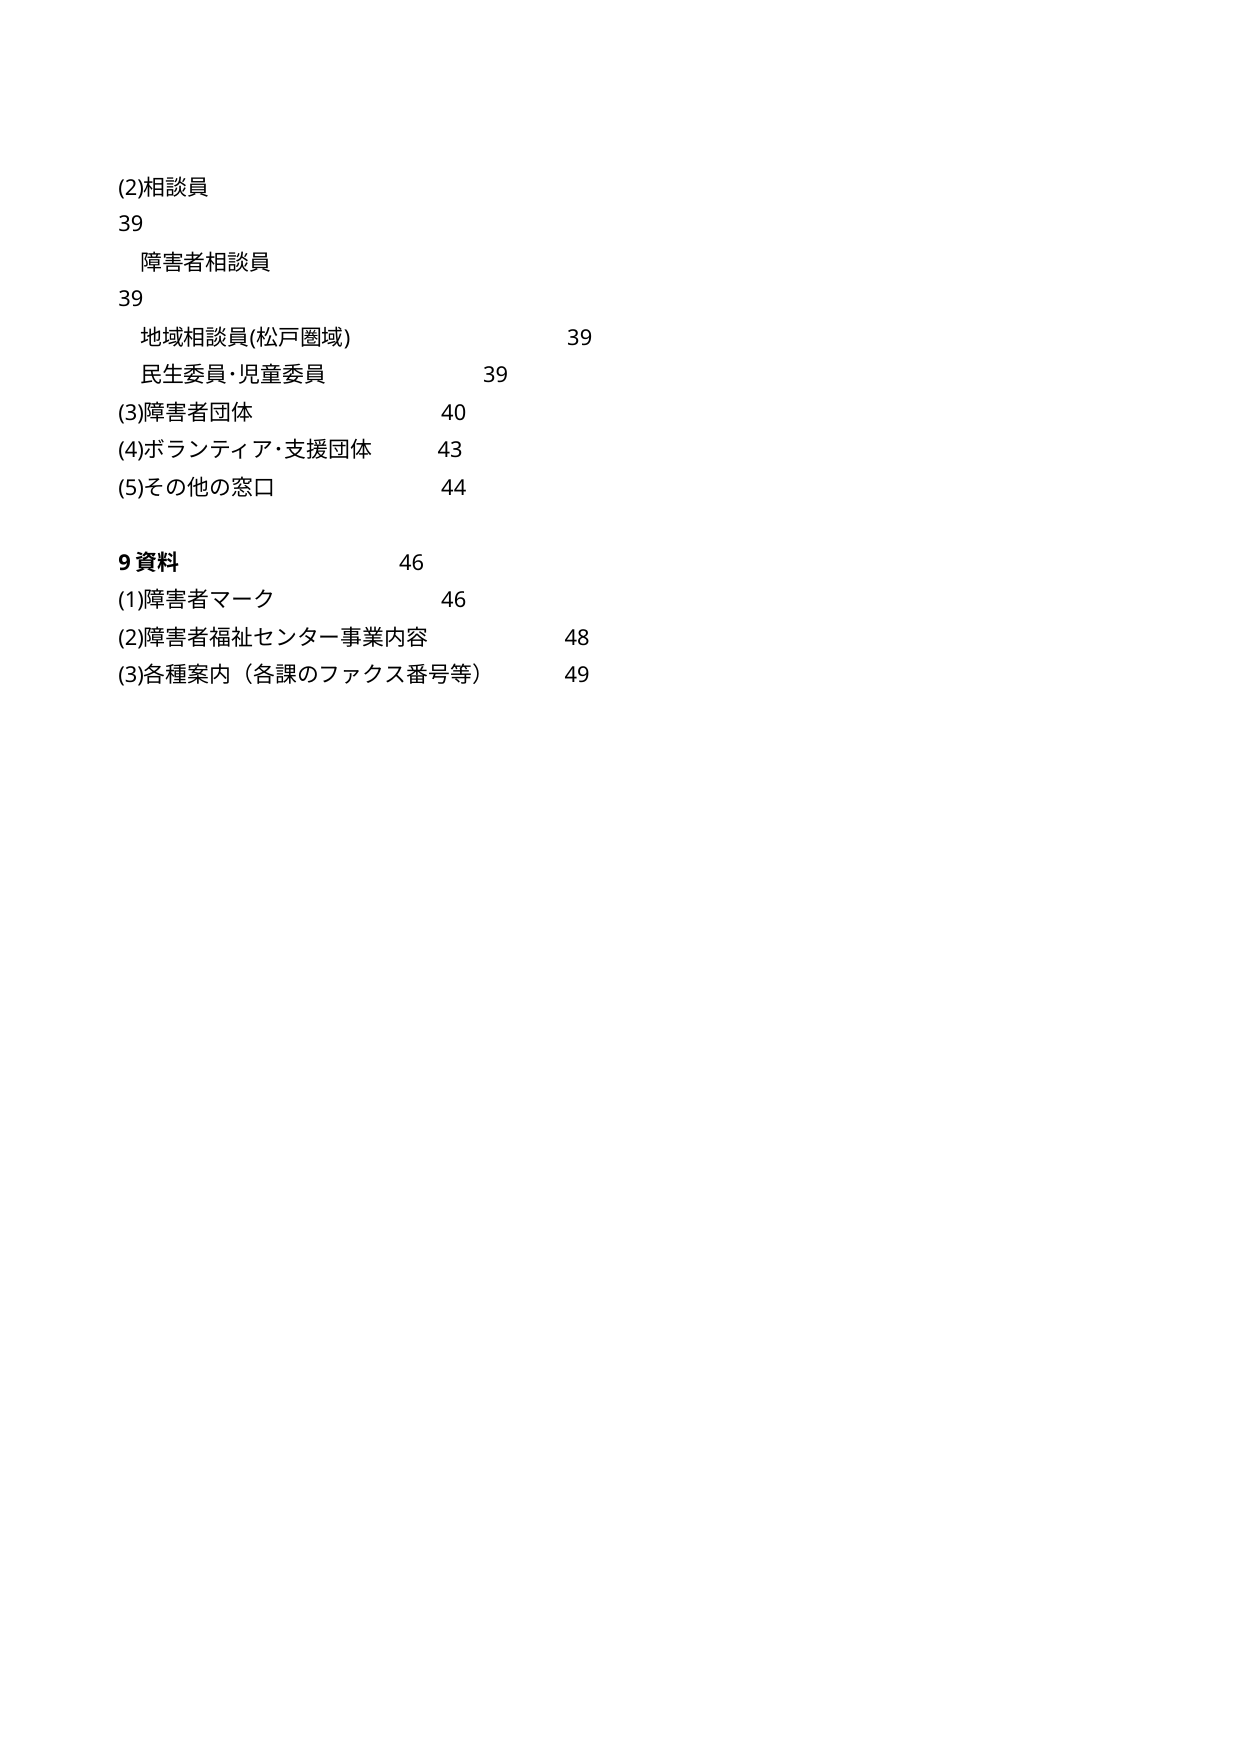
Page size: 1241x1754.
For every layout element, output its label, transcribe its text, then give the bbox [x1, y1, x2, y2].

text 障害者相談員 39 [118, 242, 601, 317]
text 民生委員･児童委員 39 [118, 354, 601, 392]
text 地域相談員(松戸圏域) 39 [118, 317, 601, 354]
text (2)障害者福祉センター事業内容 48 [118, 617, 601, 654]
text (3)各種案内（各課のファクス番号等） 49 [118, 654, 601, 692]
text (1)障害者マーク 46 [118, 579, 601, 617]
text 9資料 46 [118, 542, 601, 579]
text (2)相談員 39 [118, 167, 601, 242]
text (3)障害者団体 40 [118, 392, 601, 429]
text (5)その他の窓口 44 [118, 467, 601, 504]
text (4)ボランティア･支援団体 43 [118, 429, 601, 467]
